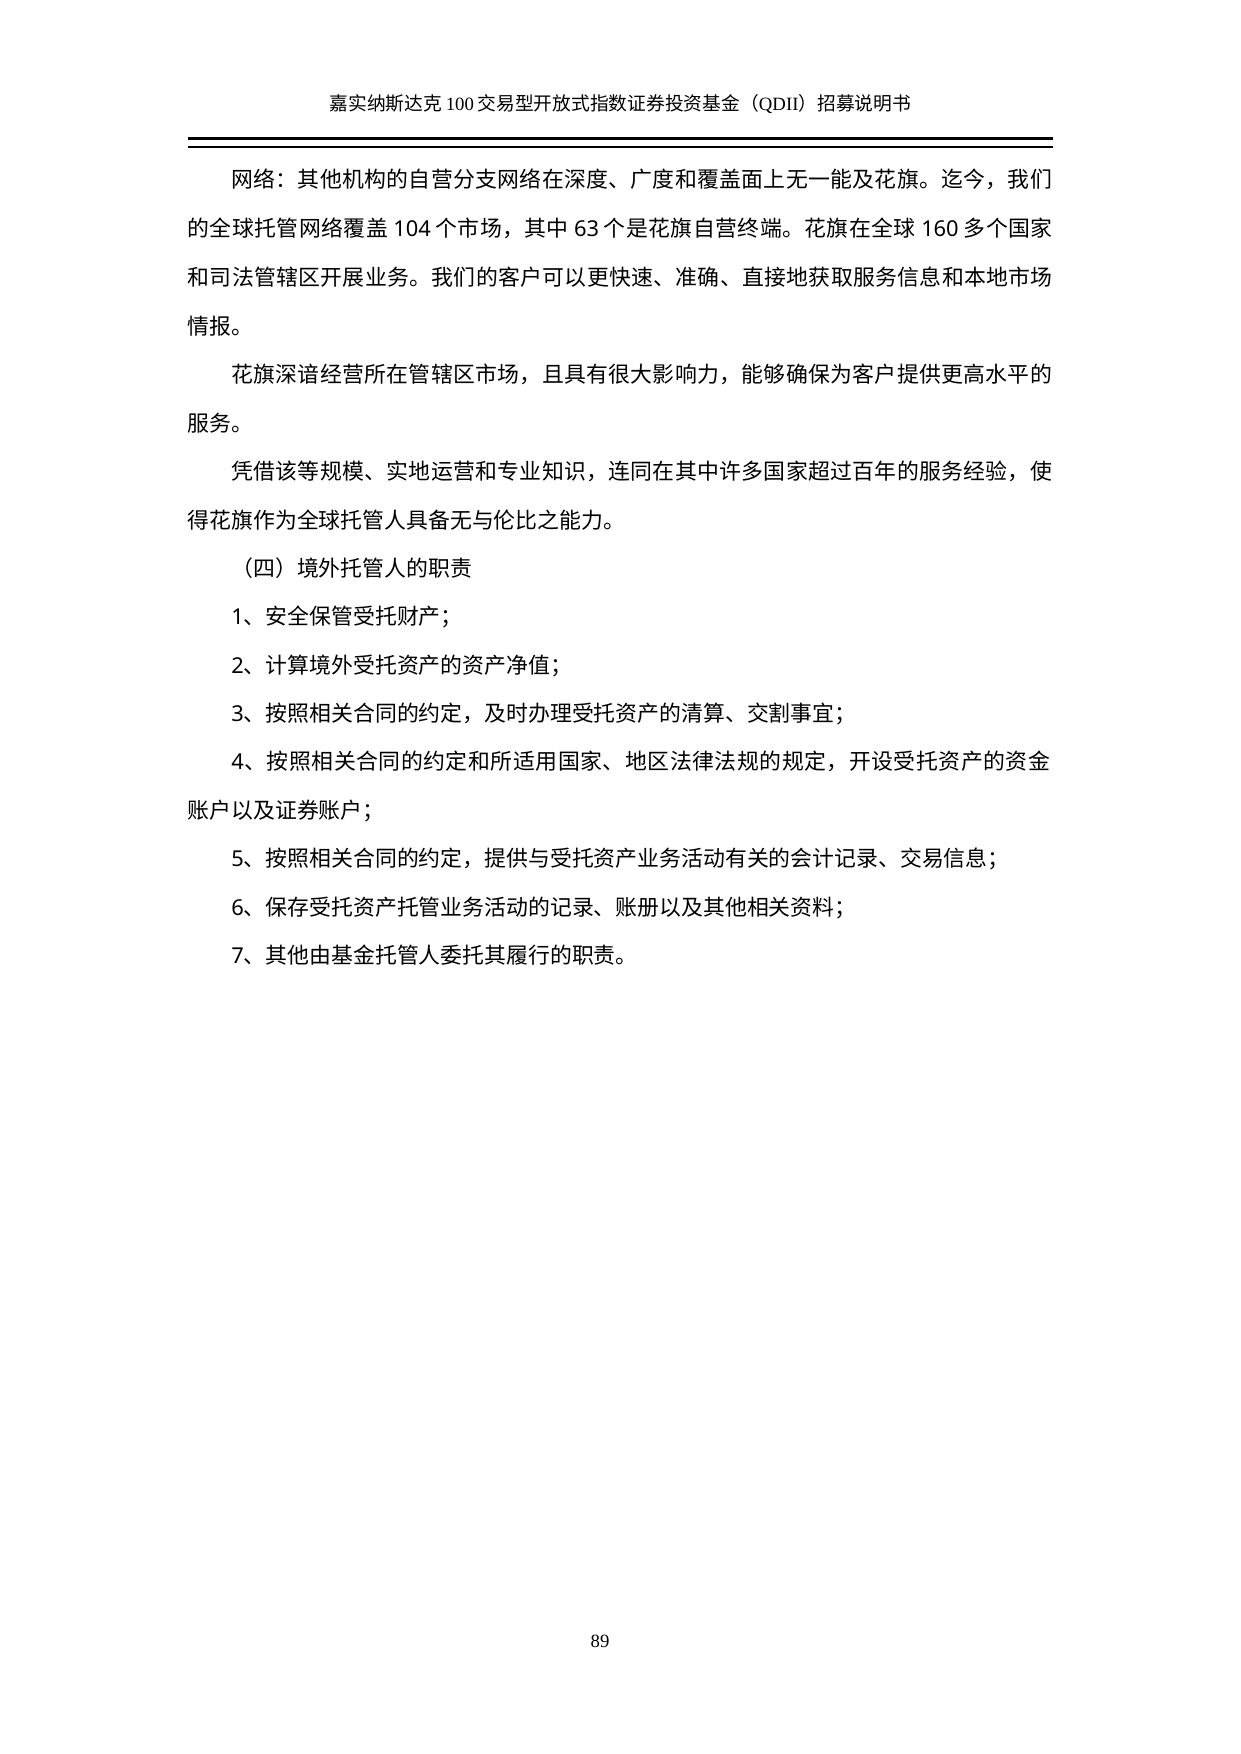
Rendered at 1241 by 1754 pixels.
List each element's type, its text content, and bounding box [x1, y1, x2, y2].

text 1、安全保管受托财产； [187, 599, 1053, 632]
text 3、按照相关合同的约定，及时办理受托资产的清算、交割事宜； [187, 696, 1053, 728]
text 网络：其他机构的自营分支网络在深度、广度和覆盖面上无一能及花旗。迄今，我们的全球托管网络覆盖104个市场，其中63个是花旗自营终端。花旗在全球160多个国家和司法管辖区开展业务。我们的客户可以更快速、准确、直接地获取服务信息和本地市场情报。 [187, 162, 1053, 341]
text （四）境外托管人的职责 [187, 551, 1053, 583]
text 凭借该等规模、实地运营和专业知识，连同在其中许多国家超过百年的服务经验，使得花旗作为全球托管人具备无与伦比之能力。 [187, 454, 1053, 535]
text 2、计算境外受托资产的资产净值； [187, 647, 1053, 680]
text 7、其他由基金托管人委托其履行的职责。 [187, 938, 1053, 970]
text 5、按照相关合同的约定，提供与受托资产业务活动有关的会计记录、交易信息； [187, 841, 1053, 874]
text 4、按照相关合同的约定和所适用国家、地区法律法规的规定，开设受托资产的资金账户以及证券账户； [187, 744, 1053, 825]
text 6、保存受托资产托管业务活动的记录、账册以及其他相关资料； [187, 889, 1053, 922]
text 花旗深谙经营所在管辖区市场，且具有很大影响力，能够确保为客户提供更高水平的服务。 [187, 357, 1053, 438]
